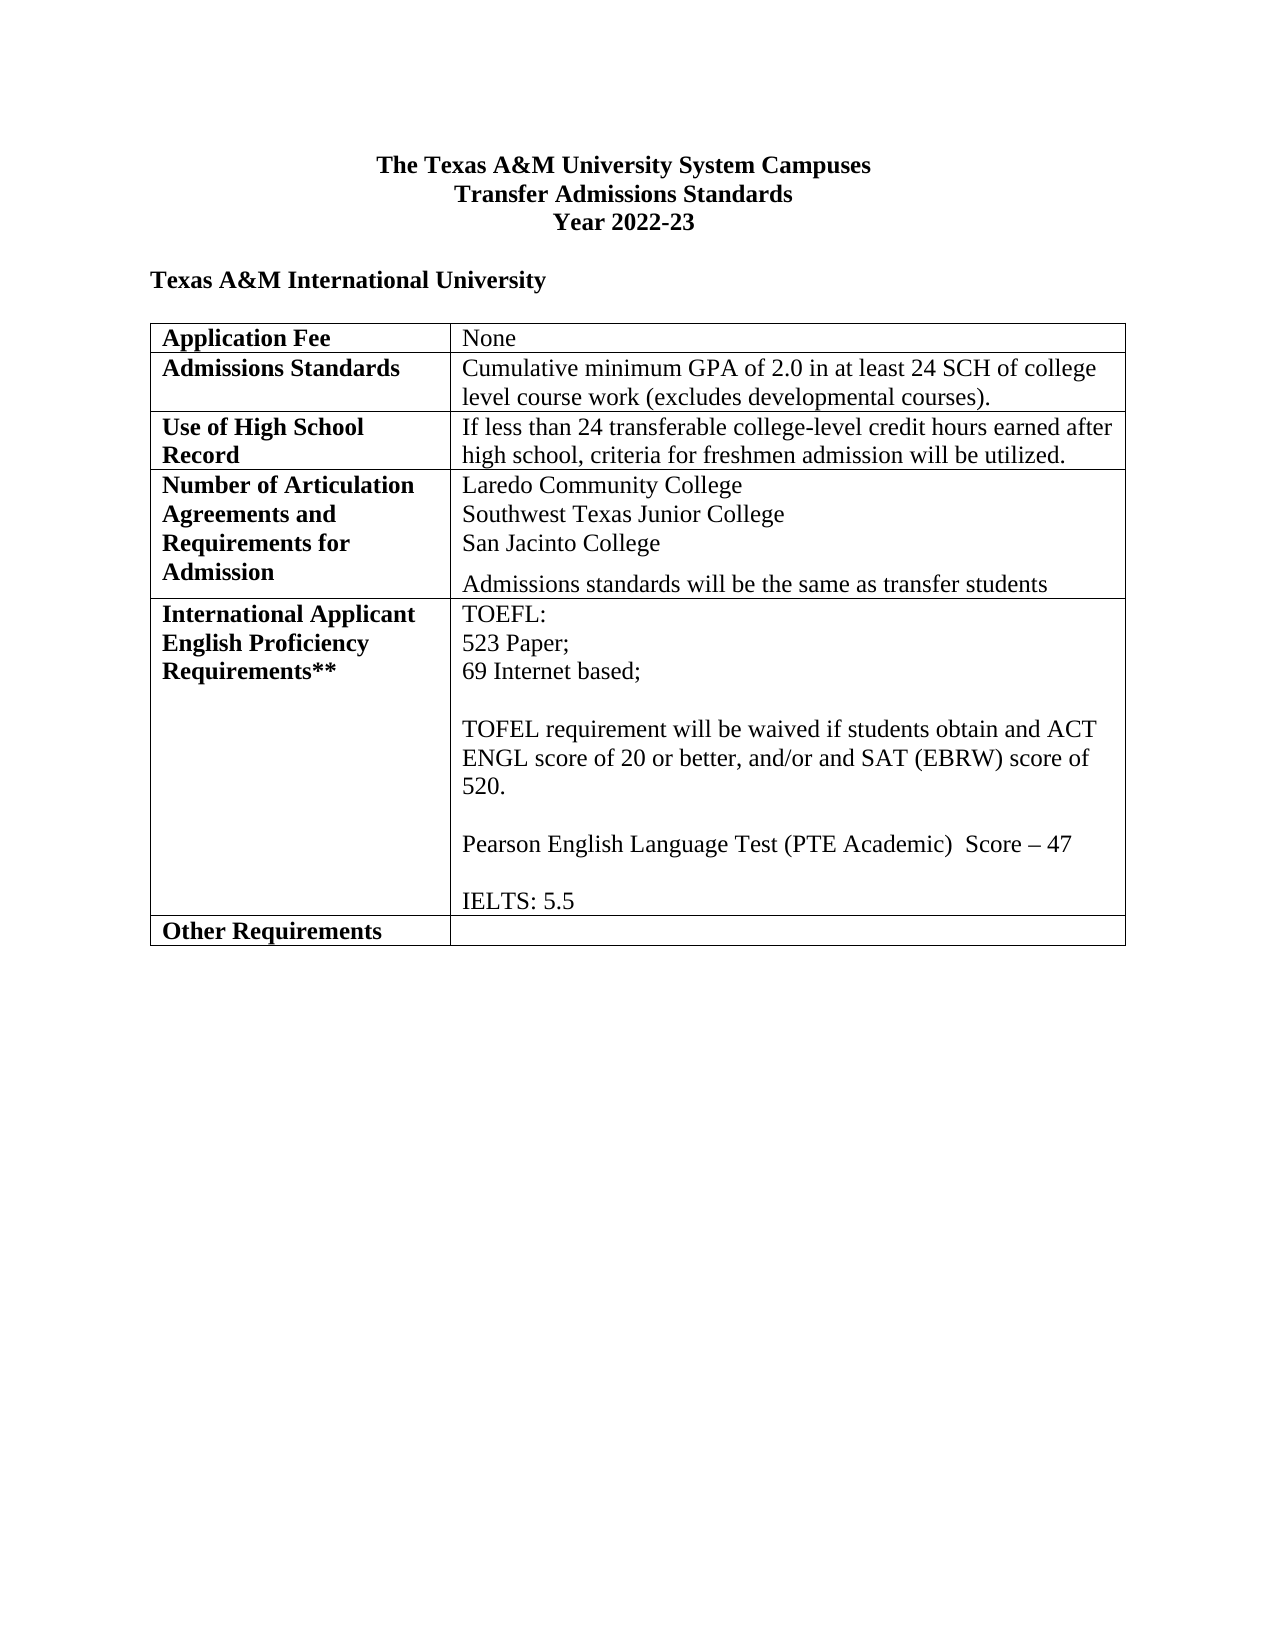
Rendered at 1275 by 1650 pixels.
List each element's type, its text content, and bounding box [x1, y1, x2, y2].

text The Texas A&M University System Campuses [150, 150, 1097, 179]
text Texas A&M International University [150, 265, 1125, 294]
table_cell TOEFL: 523 Paper; 69 Internet based; TOFEL requirement will be waived if students obtain and ACT ENGL score of 20 or better, and/or and SAT (EBRW) score of 520. Pearson English Language Test (PTE Academic) Score – 47 IELTS: 5.5 [451, 599, 1125, 915]
table_cell Laredo Community College Southwest Texas Junior College San Jacinto College Admissions standards will be the same as transfer students [451, 470, 1125, 598]
table_cell Other Requirements [151, 916, 450, 945]
text Transfer Admissions Standards [150, 179, 1097, 207]
table_cell Number of Articulation Agreements and Requirements for Admission [151, 470, 450, 598]
table_cell Use of High School Record [151, 412, 450, 469]
table_cell Cumulative minimum GPA of 2.0 in at least 24 SCH of college level course work (excludes developmental courses). [451, 353, 1125, 411]
table_cell Admissions Standards [151, 353, 450, 411]
table_cell International Applicant English Proficiency Requirements** [151, 599, 450, 915]
table_cell [451, 916, 1125, 945]
table_header None [451, 324, 1125, 352]
text Year 2022-23 [150, 207, 1097, 236]
table_cell If less than 24 transferable college-level credit hours earned after high school, criteria for freshmen admission will be utilized. [451, 412, 1125, 469]
table_header Application Fee [151, 324, 450, 352]
